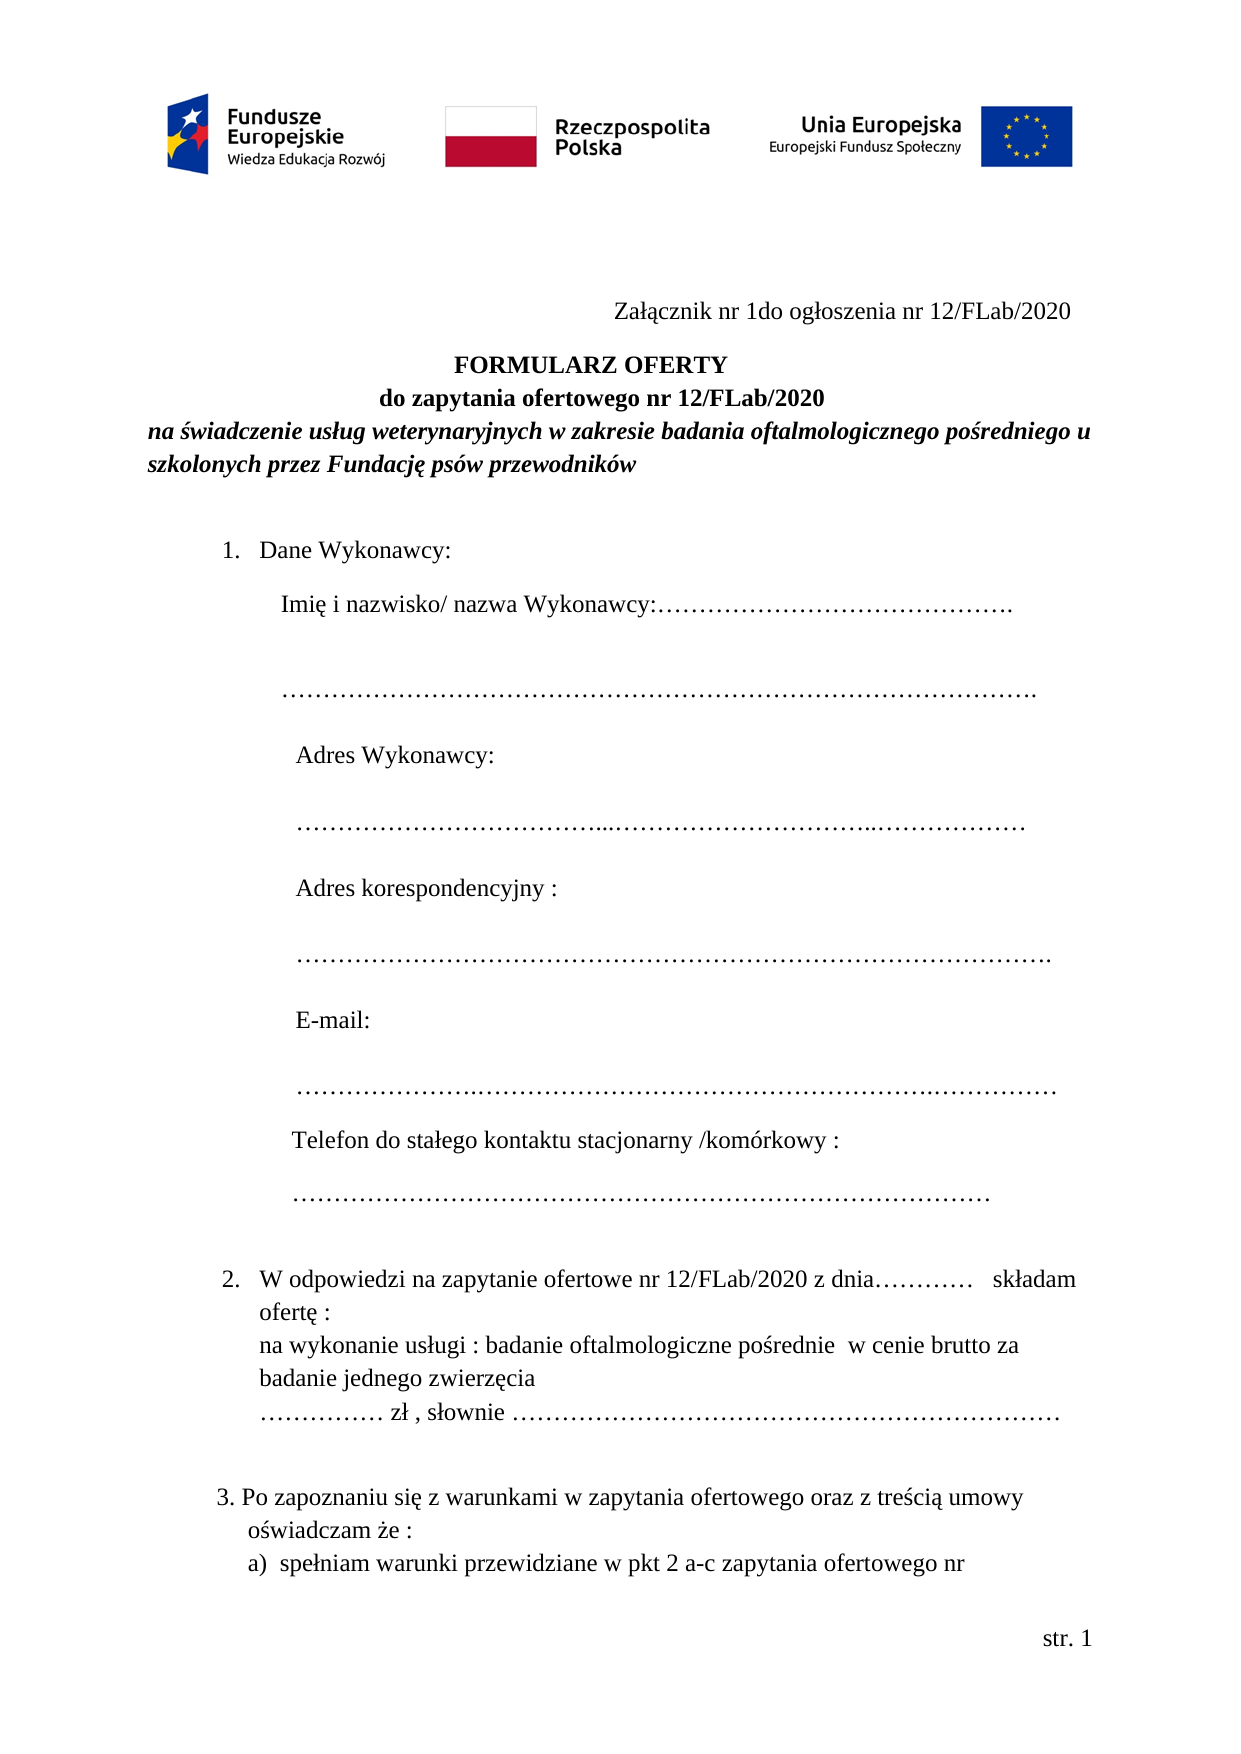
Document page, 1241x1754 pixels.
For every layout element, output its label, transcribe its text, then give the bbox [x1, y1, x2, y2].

text ………………………………………………………………………………. Adres Wykonawcy: ………………………………...…………………………..……………… Adres korespondencyjny : ………………………………………………………………………………. E-mail: ………………….……………………………………………….…………… [281, 674, 1093, 1099]
list Dane Wykonawcy: [222, 535, 1093, 563]
text Telefon do stałego kontaktu stacjonarny /komórkowy : [148, 1125, 1093, 1153]
text Imię i nazwisko/ nazwa Wykonawcy:……………………………………. [281, 589, 1093, 649]
text Załącznik nr 1do ogłoszenia nr 12/FLab/2020 [148, 296, 1093, 325]
list W odpowiedzi na zapytanie ofertowe nr 12/FLab/2020 z dnia………… składam ofertę : na wykonanie usługi : badanie oftalmologiczne pośrednie w cenie brutto za badanie jednego zwierzęcia …………… zł , słownie ………………………………………………………… [222, 1264, 1093, 1457]
text FORMULARZ OFERTY do zapytania ofertowego nr 12/FLab/2020 na świadczenie usług weterynaryjnych w zakresie badania oftalmologicznego pośredniego u szkolonych przez Fundację psów przewodników [148, 350, 1093, 510]
text ………………………………………………………………………… [148, 1178, 1093, 1239]
picture [147, 73, 1092, 194]
